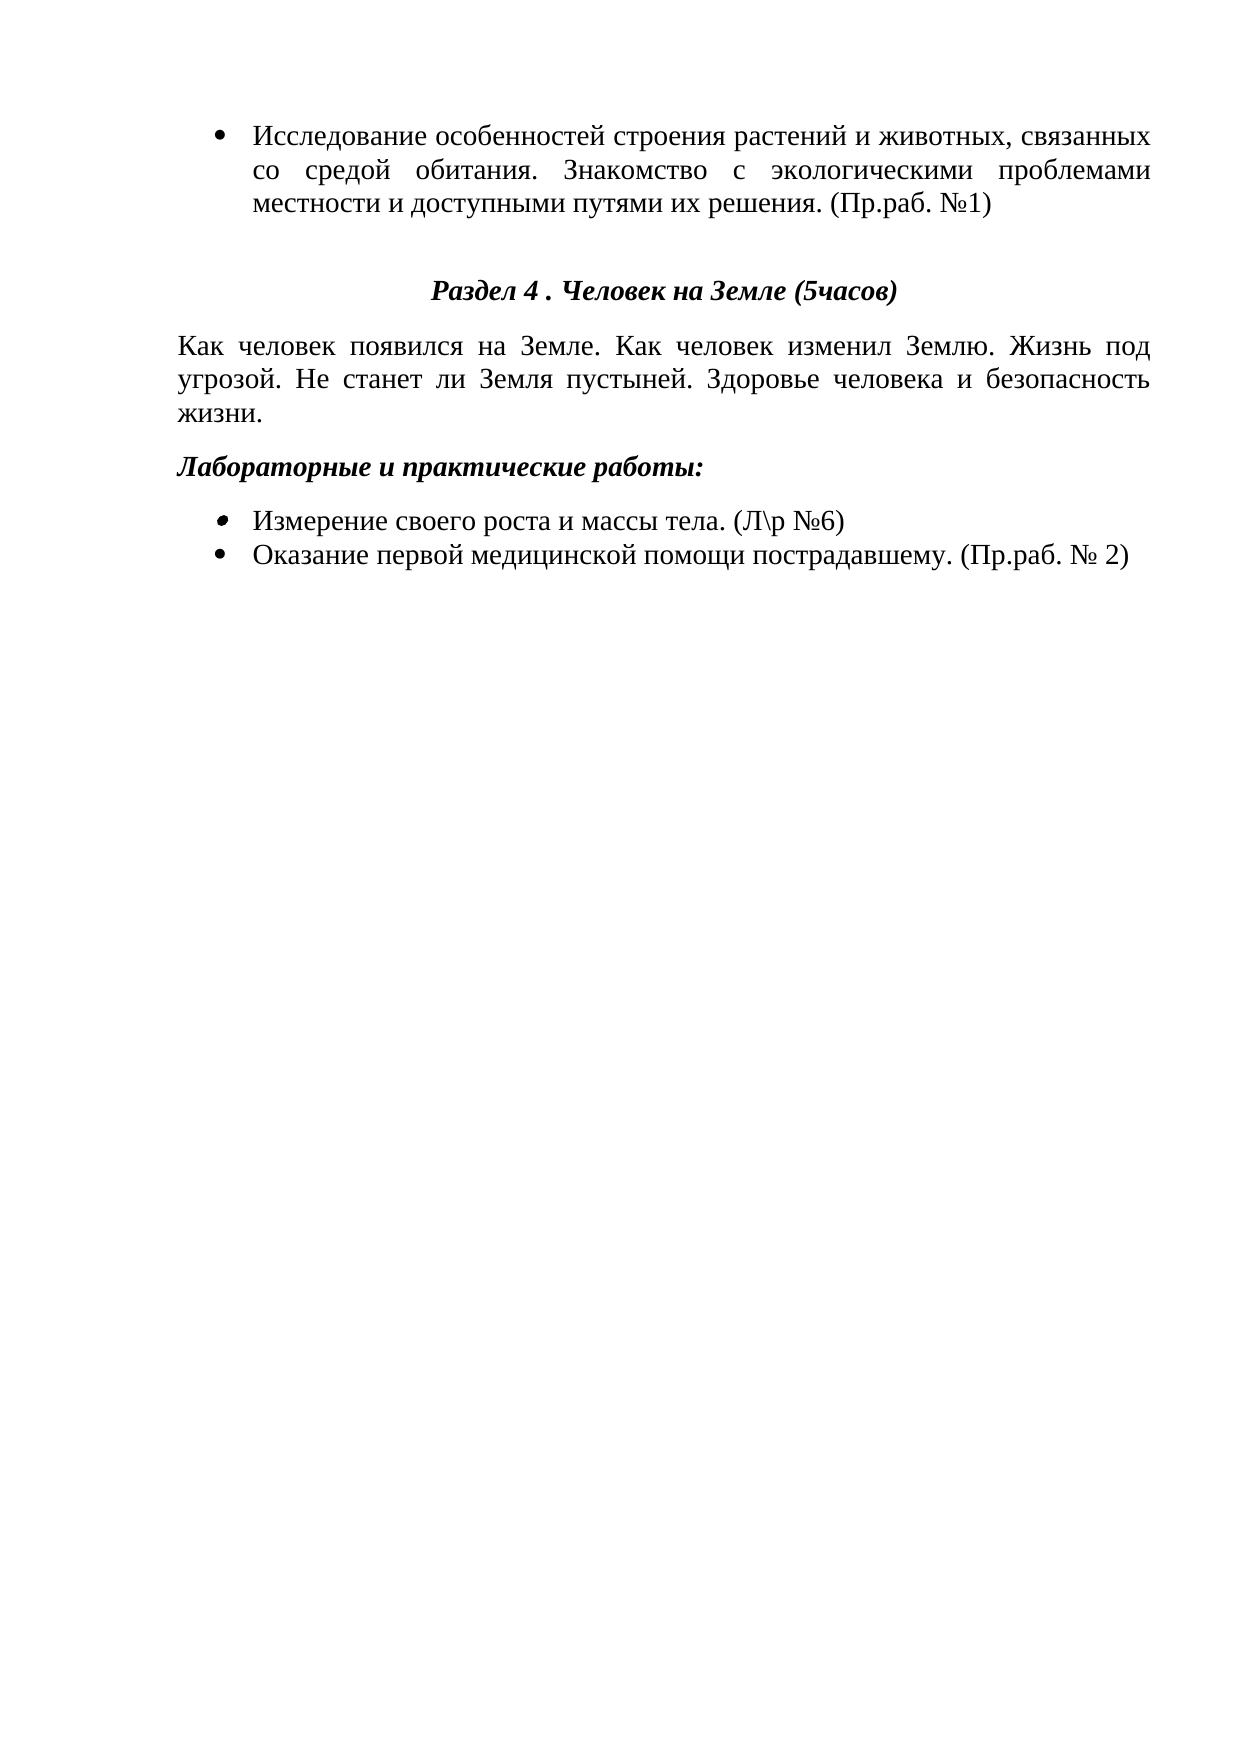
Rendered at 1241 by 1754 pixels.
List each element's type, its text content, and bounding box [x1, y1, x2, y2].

text Лабораторные и практические работы: [177, 449, 1152, 483]
text Раздел 4 . Человек на Земле (5часов) [177, 273, 1152, 307]
list Исследование особенностей строения растений и животных, связанных со средой обитания. Знакомство с экологическими проблемами местности и доступными путями их решения. (Пр.раб. №1) [215, 118, 1152, 219]
list Измерение своего роста и массы тела. (Л\р №6) [215, 503, 1152, 537]
list Оказание первой медицинской помощи пострадавшему. (Пр.раб. № 2) [215, 537, 1152, 571]
text Как человек появился на Земле. Как человек изменил Землю. Жизнь под угрозой. Не станет ли Земля пустыней. Здоровье человека и безопасность жизни. [177, 328, 1152, 428]
